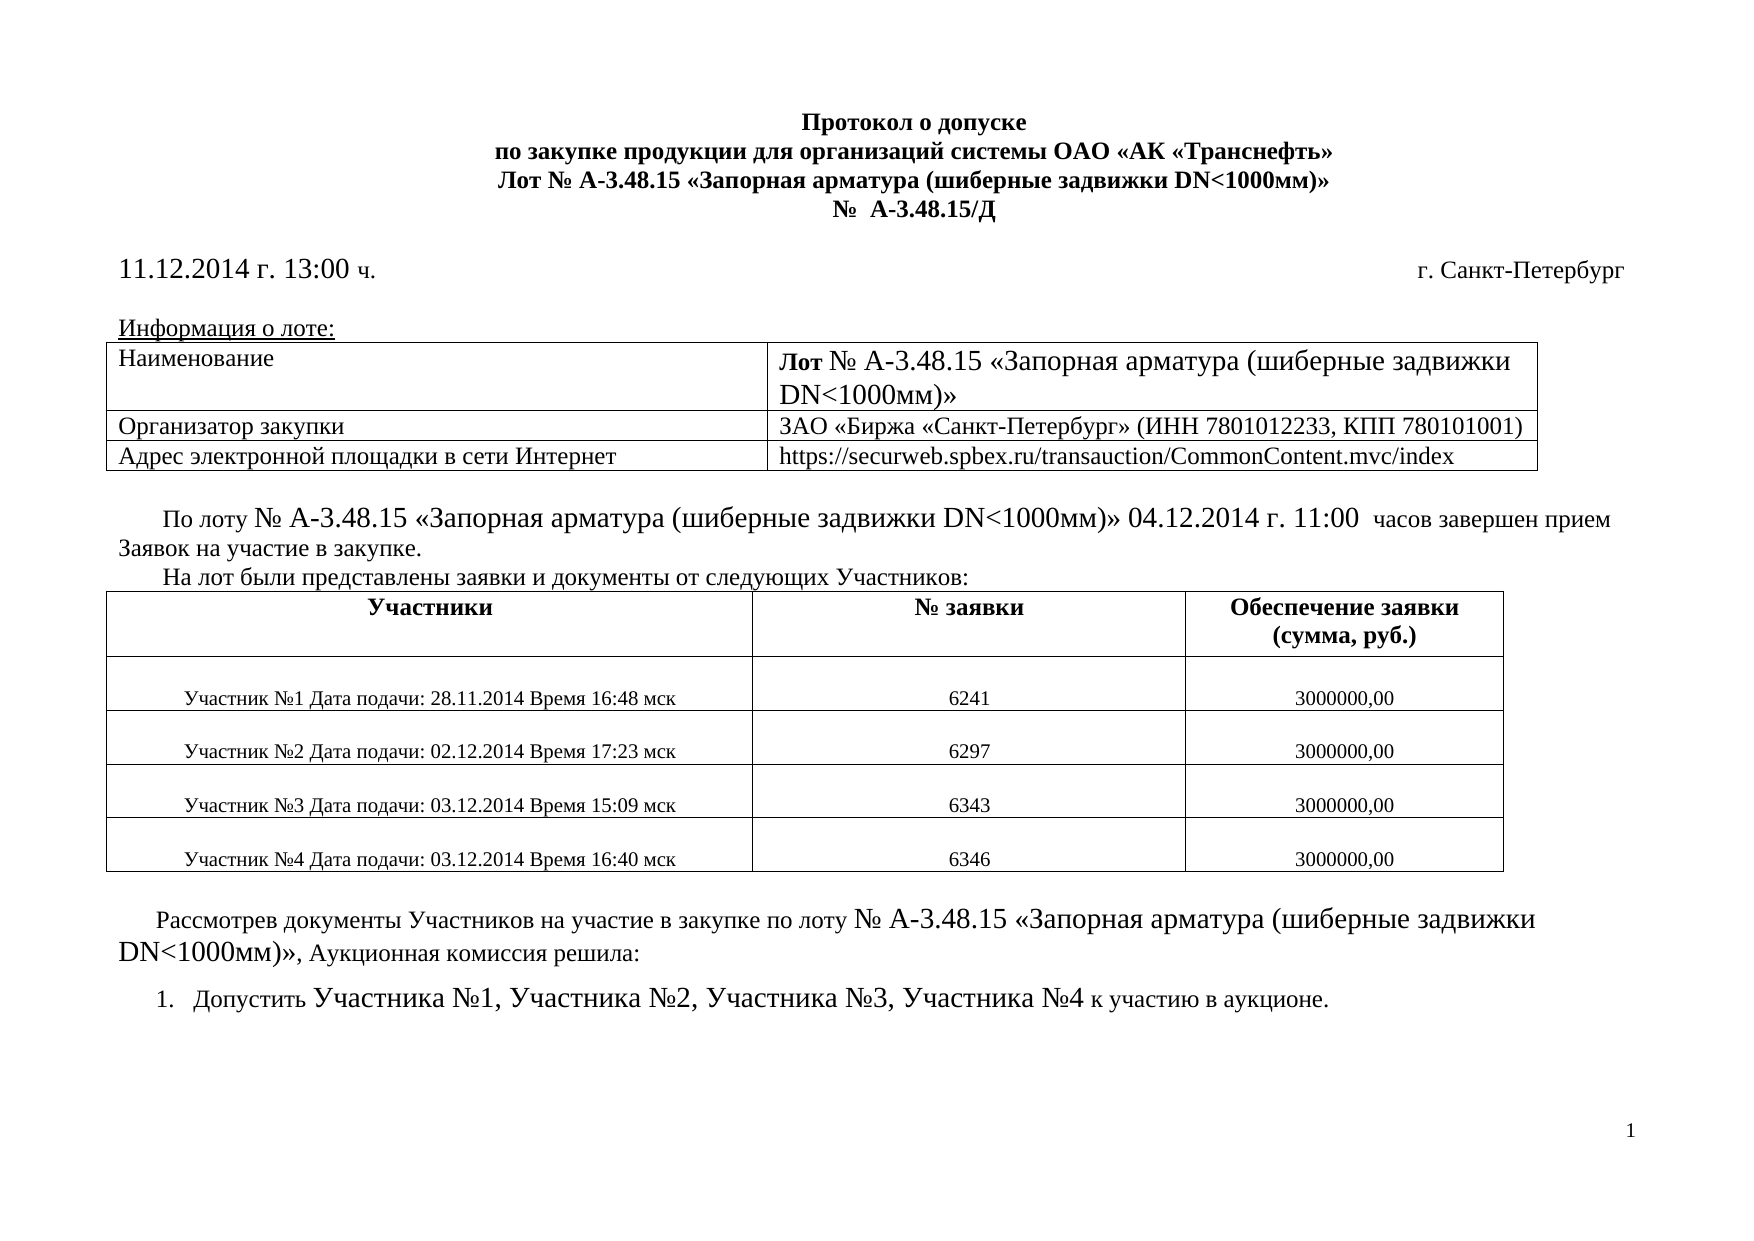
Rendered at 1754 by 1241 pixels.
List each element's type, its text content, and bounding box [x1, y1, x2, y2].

table_cell Участник №4 Дата подачи: 03.12.2014 Время 16:40 мск [107, 818, 752, 871]
text Информация о лоте: [118, 313, 1636, 342]
table_cell 6346 [753, 818, 1185, 871]
title № [118, 194, 1636, 222]
table_cell Участник №2 Дата подачи: 02.12.2014 Время 17:23 мск [107, 711, 752, 763]
table_cell 6297 [753, 711, 1185, 763]
table_cell 3000000,00 [1186, 818, 1503, 871]
table_cell 3000000,00 [1186, 657, 1503, 709]
text ч. г. Санкт-Петербург [118, 251, 1636, 285]
text По лоту часов завершен прием Заявок на участие в закупке. [118, 500, 1636, 562]
table_header Наименование [107, 343, 767, 410]
table_cell Организатор закупки [107, 411, 767, 440]
table_cell 6241 [753, 657, 1185, 709]
table_header Лот [768, 343, 1537, 410]
title Лот [118, 165, 1636, 194]
table_cell https://securweb.spbex.ru/transauction/CommonContent.mvc/index [768, 441, 1537, 470]
text Рассмотрев документы Участников на участие в закупке по лоту , Аукционная комиссия решила: [118, 901, 1636, 968]
title по закупке продукции для организаций системы ОАО «АК «Транснефть» [118, 136, 1636, 165]
text На лот были представлены заявки и документы от следующих Участников: [118, 562, 1636, 591]
table_cell ЗАО «Биржа «Санкт-Петербург» (ИНН 7801012233, КПП 780101001) [768, 411, 1537, 440]
table_header № заявки [753, 592, 1185, 656]
table_cell 3000000,00 [1186, 711, 1503, 763]
table_cell 6343 [753, 765, 1185, 817]
table_header Обеспечение заявки (сумма, руб.) [1186, 592, 1503, 656]
table_header Участники [107, 592, 752, 656]
table_cell Участник №1 Дата подачи: 28.11.2014 Время 16:48 мск [107, 657, 752, 709]
table_cell Участник №3 Дата подачи: 03.12.2014 Время 15:09 мск [107, 765, 752, 817]
table_cell 3000000,00 [1186, 765, 1503, 817]
title Протокол о допуске [118, 107, 1636, 136]
table_cell Адрес электронной площадки в сети Интернет [107, 441, 767, 470]
list Допустить к участию в аукционе. [156, 981, 1636, 1014]
